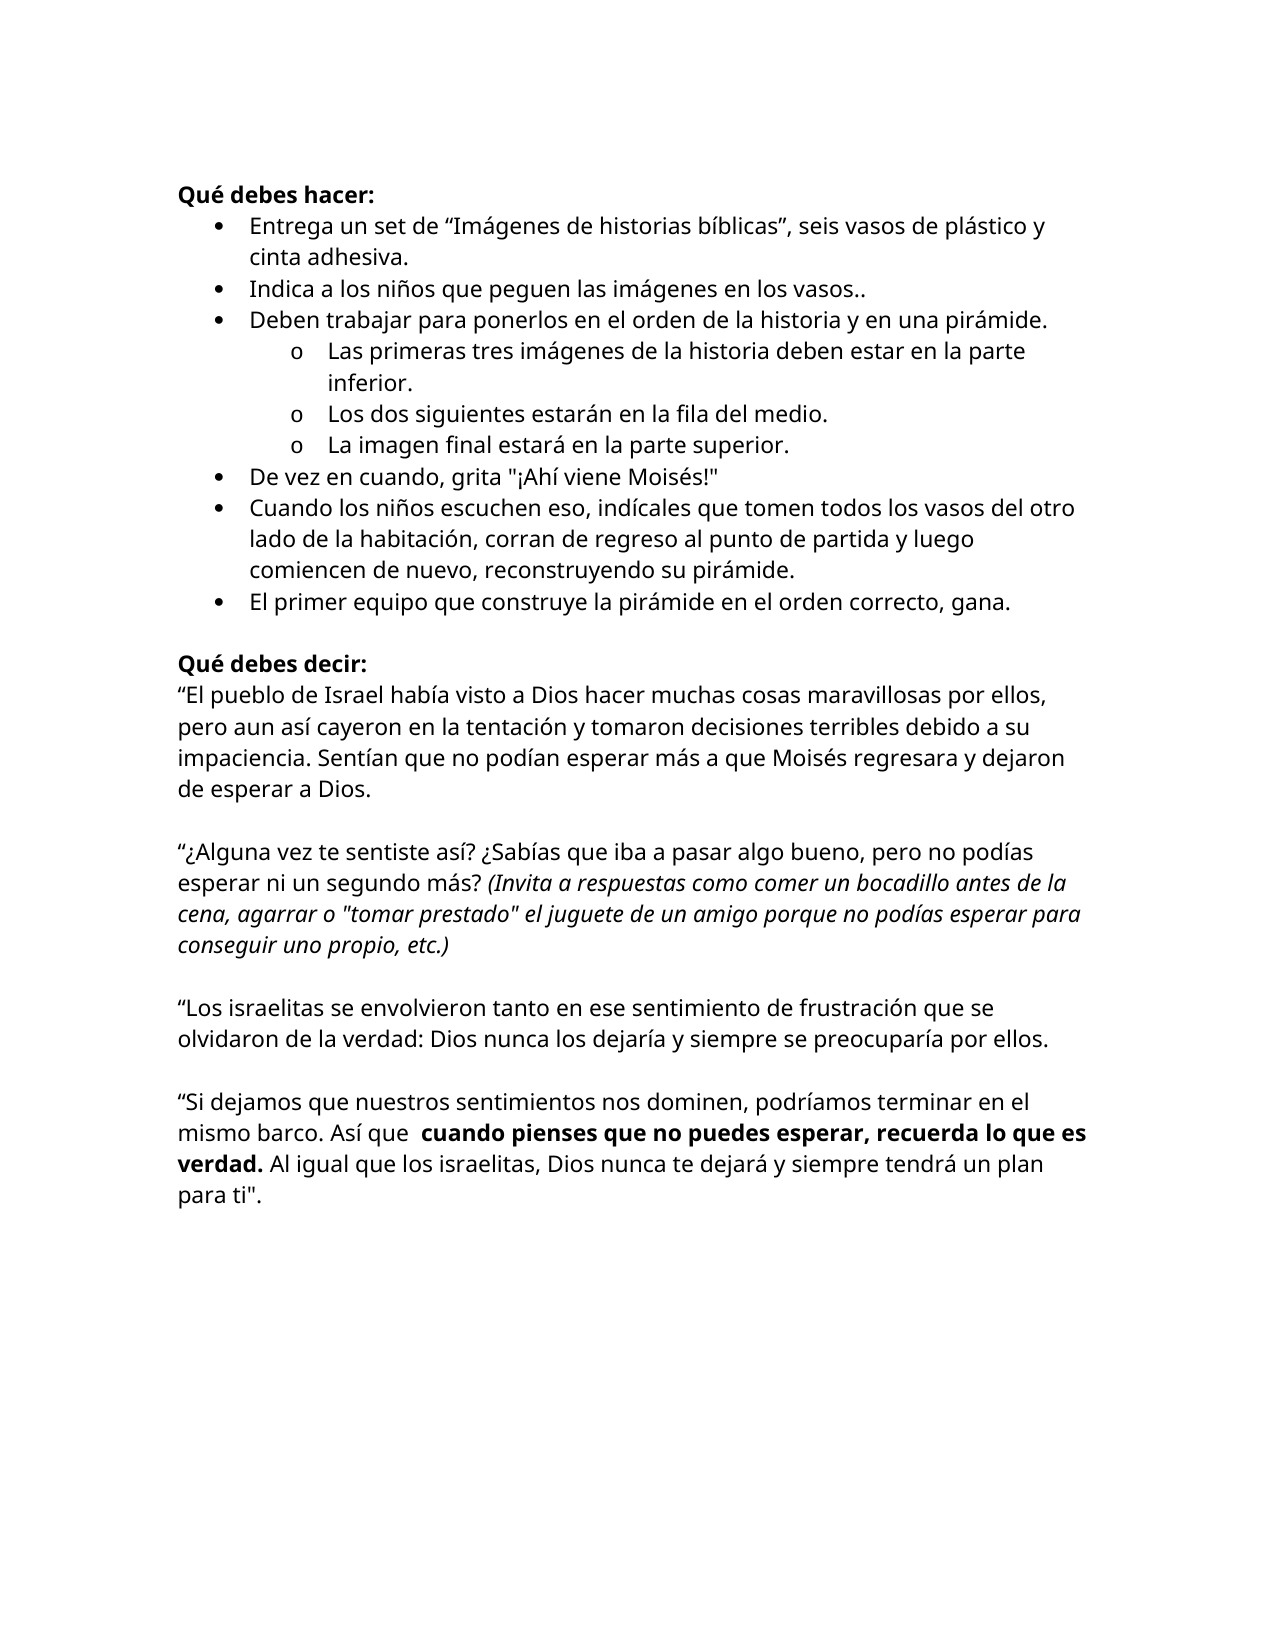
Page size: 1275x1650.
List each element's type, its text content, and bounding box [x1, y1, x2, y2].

list Entrega un set de “Imágenes de historias bíblicas”, seis vasos de plástico y cinta adhesiva. [215, 210, 1098, 273]
text “Si dejamos que nuestros sentimientos nos dominen, podríamos terminar en el mismo barco. Así que cuando pienses que no puedes esperar, recuerda lo que es verdad. Al igual que los israelitas, Dios nunca te dejará y siempre tendrá un plan para ti". [177, 1085, 1098, 1210]
list Indica a los niños que peguen las imágenes en los vasos.. [215, 273, 1098, 304]
list La imagen final estará en la parte superior. [290, 429, 1098, 460]
text “Los israelitas se envolvieron tanto en ese sentimiento de frustración que se olvidaron de la verdad: Dios nunca los dejaría y siempre se preocuparía por ellos. [177, 992, 1098, 1054]
list Deben trabajar para ponerlos en el orden de la historia y en una pirámide. [215, 304, 1098, 335]
list De vez en cuando, grita "¡Ahí viene Moisés!" [215, 460, 1098, 492]
text Qué debes decir: [177, 648, 1098, 679]
text Qué debes hacer: [177, 179, 1098, 210]
list Los dos siguientes estarán en la fila del medio. [290, 398, 1098, 429]
text “El pueblo de Israel había visto a Dios hacer muchas cosas maravillosas por ellos, pero aun así cayeron en la tentación y tomaron decisiones terribles debido a su impaciencia. Sentían que no podían esperar más a que Moisés regresara y dejaron de esperar a Dios. [177, 679, 1098, 804]
text “¿Alguna vez te sentiste así? ¿Sabías que iba a pasar algo bueno, pero no podías esperar ni un segundo más? (Invita a respuestas como comer un bocadillo antes de la cena, agarrar o "tomar prestado" el juguete de un amigo porque no podías esperar para conseguir uno propio, etc.) [177, 835, 1098, 960]
list El primer equipo que construye la pirámide en el orden correcto, gana. [215, 585, 1098, 617]
list Cuando los niños escuchen eso, indícales que tomen todos los vasos del otro lado de la habitación, corran de regreso al punto de partida y luego comiencen de nuevo, reconstruyendo su pirámide. [215, 492, 1098, 585]
list Las primeras tres imágenes de la historia deben estar en la parte inferior. [290, 335, 1098, 398]
